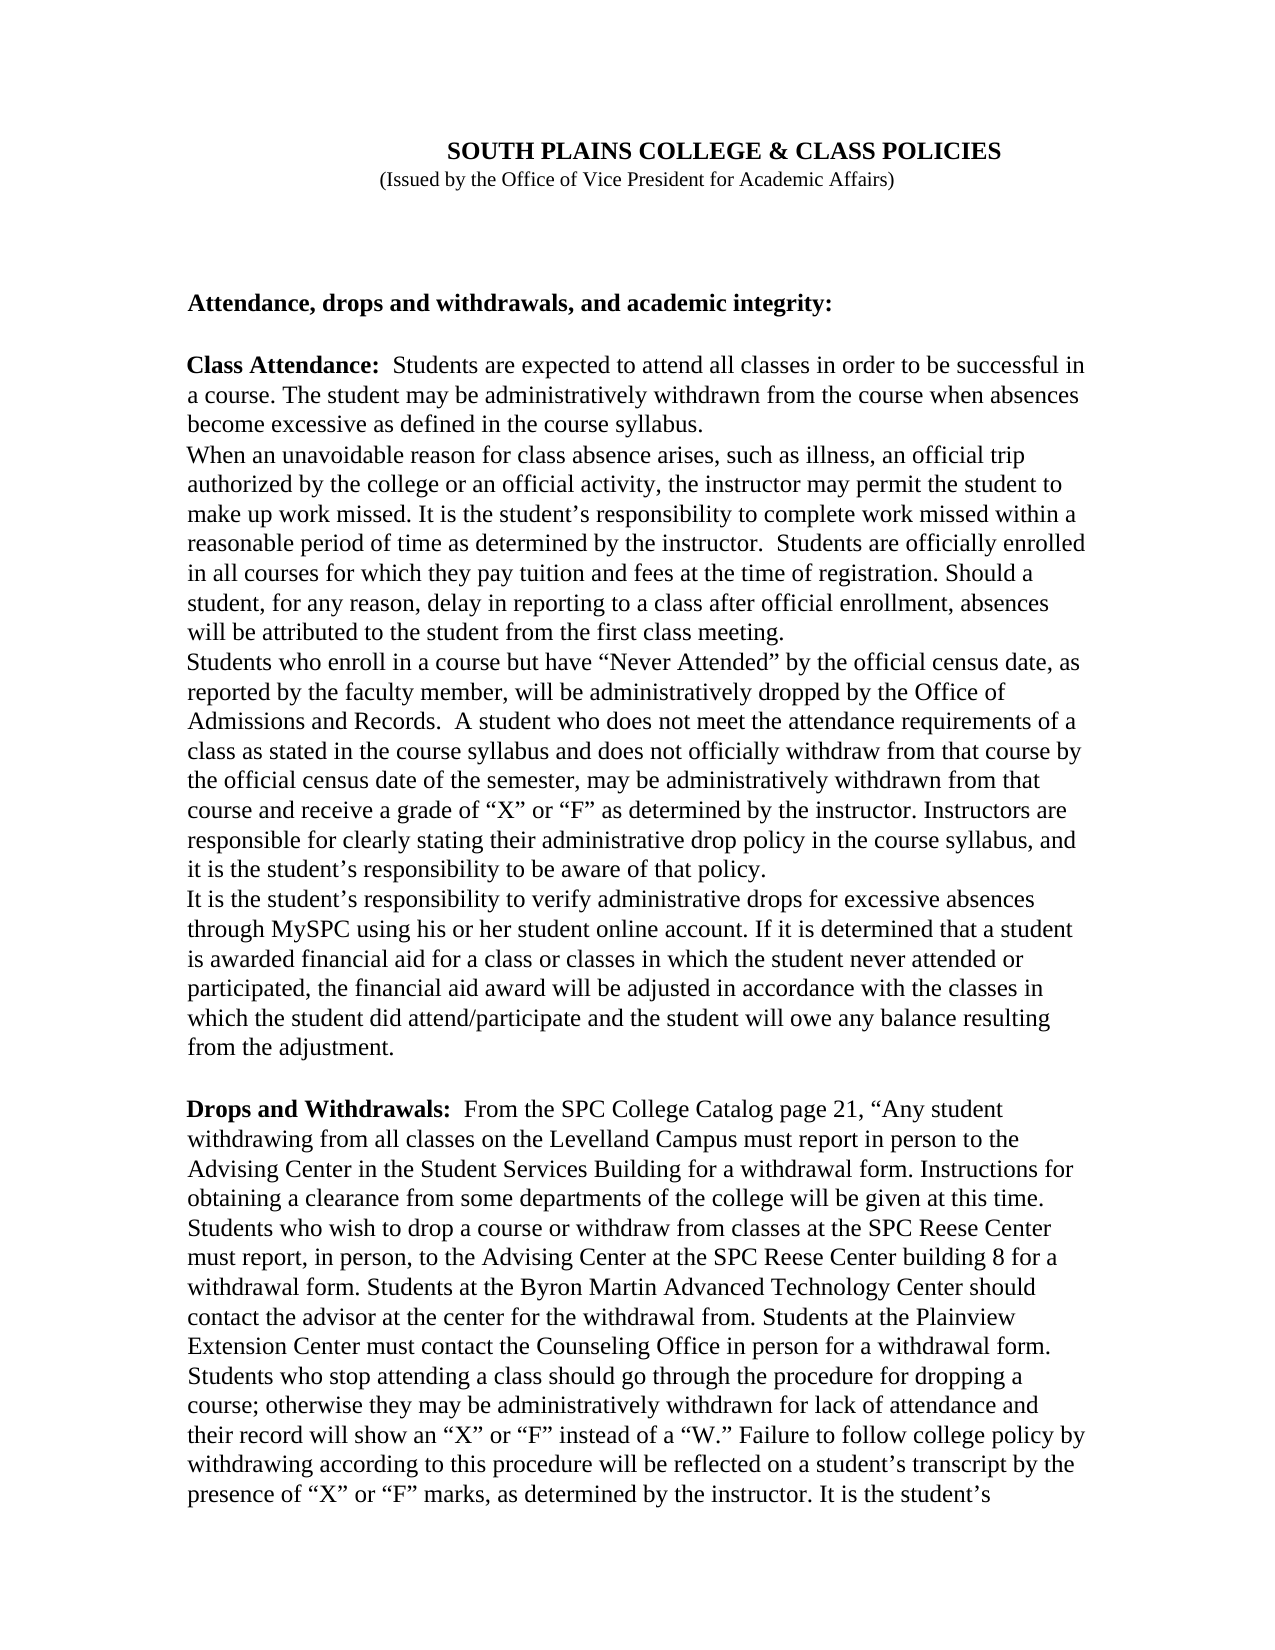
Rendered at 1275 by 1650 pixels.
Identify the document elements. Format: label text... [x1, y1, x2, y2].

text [186, 1094, 1088, 1508]
text SOUTH PLAINS COLLEGE & CLASS POLICIES [300, 136, 1149, 165]
text It is the student’s responsibility to verify administrative drops for excessive absences through MySPC using his or her student online account. If it is determined that a student is awarded financial aid for a class or classes in which the student never attended or participated, the financial aid award will be adjusted in accordance with the classes in which the student did attend/participate and the student will owe any balance resulting from the adjustment. [186, 884, 1088, 1061]
text Students who enroll in a course but have “Never Attended” by the official census date, as reported by the faculty member, will be administratively dropped by the Office of Admissions and Records. A student who does not meet the attendance requirements of a class as stated in the course syllabus and does not officially withdraw from that course by the official census date of the semester, may be administratively withdrawn from that course and receive a grade of “X” or “F” as determined by the instructor. Instructors are responsible for clearly stating their administrative drop policy in the course syllabus, and it is the student’s responsibility to be aware of that policy. [186, 647, 1088, 883]
text Class Attendance: Students are expected to attend all classes in order to be successful in a course. The student may be administratively withdrawn from the course when absences become excessive as defined in the course syllabus. [186, 350, 1088, 438]
text Attendance, drops and withdrawals, and academic integrity: [187, 288, 1149, 317]
text When an unavoidable reason for class absence arises, such as illness, an official trip authorized by the college or an official activity, the instructor may permit the student to make up work missed. It is the student’s responsibility to complete work missed within a reasonable period of time as determined by the instructor. Students are officially enrolled in all courses for which they pay tuition and fees at the time of registration. Should a student, for any reason, delay in reporting to a class after official enrollment, absences will be attributed to the student from the first class meeting. [186, 440, 1088, 646]
text (Issued by the Office of Vice President for Academic Affairs) [187, 167, 1087, 191]
